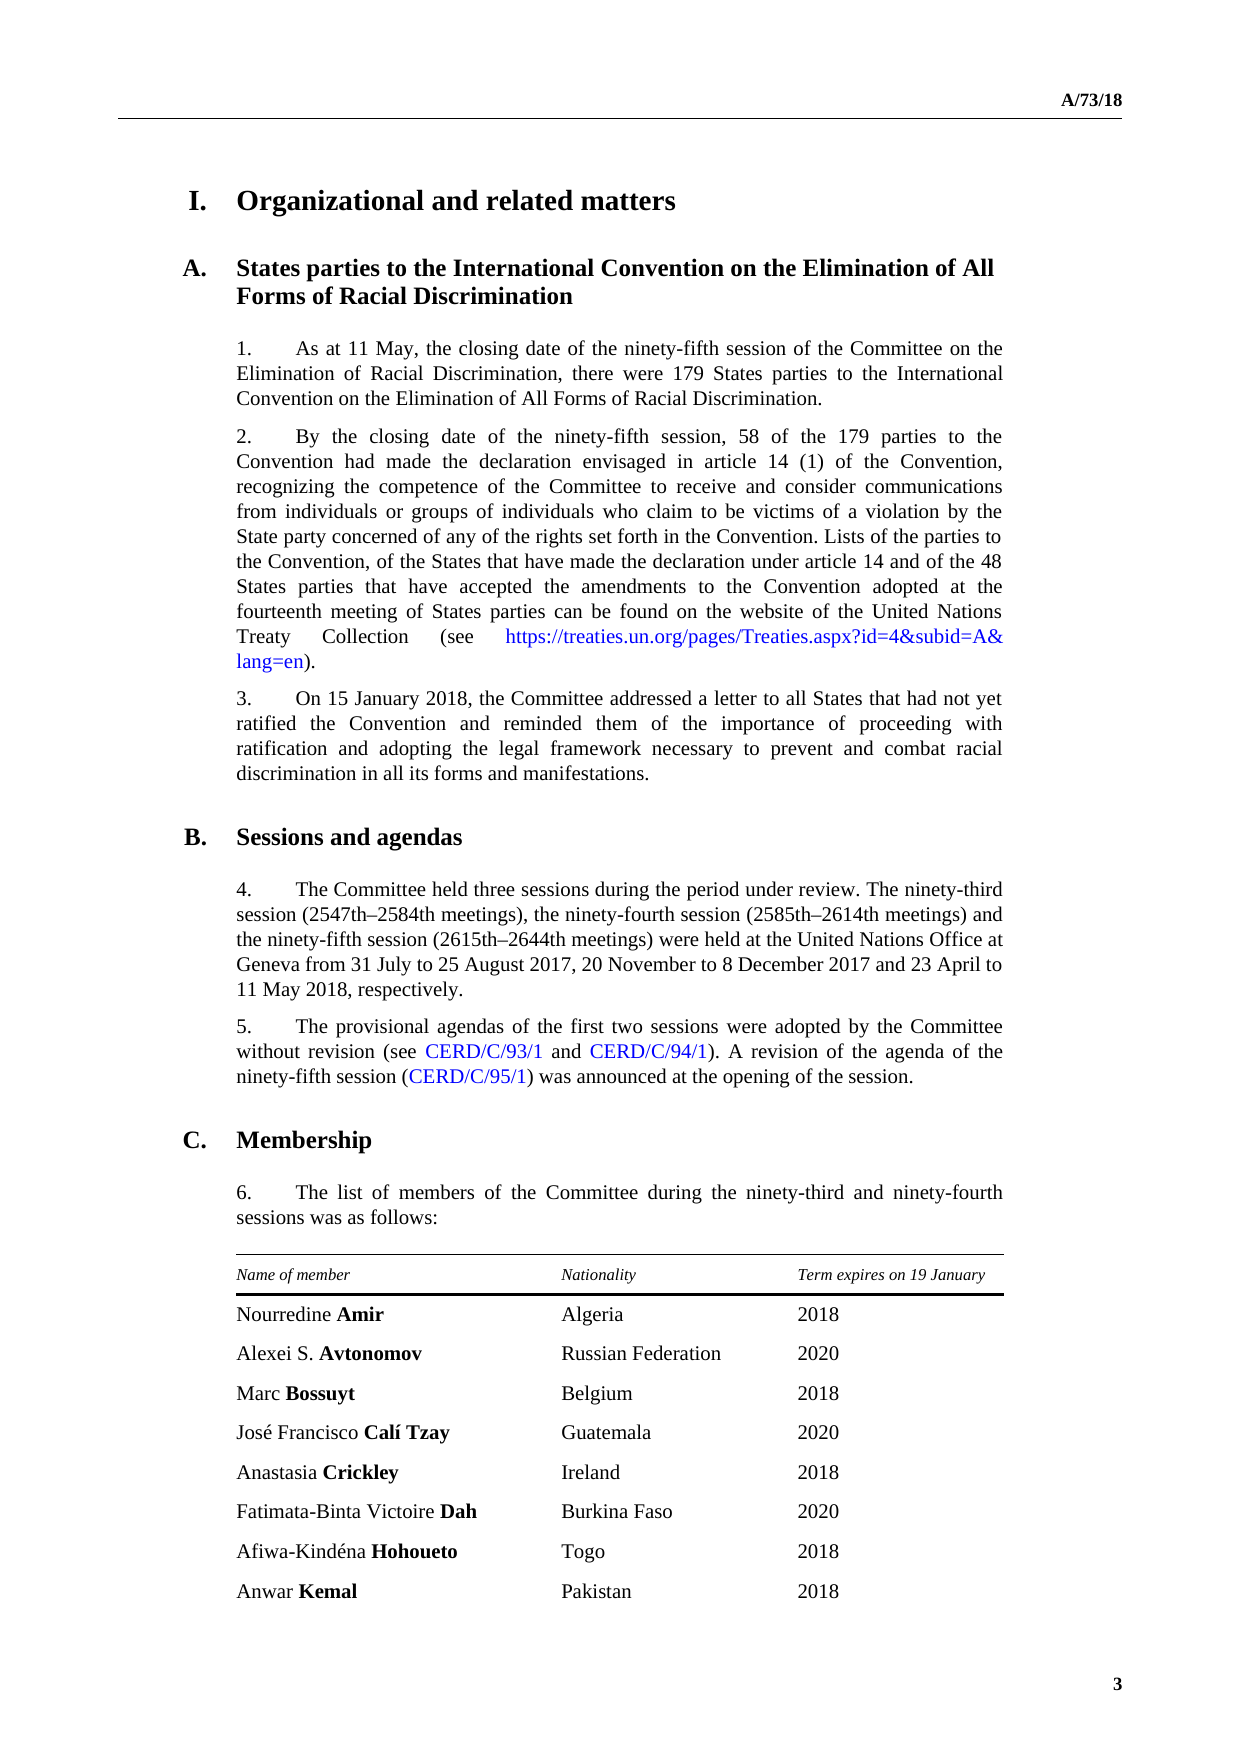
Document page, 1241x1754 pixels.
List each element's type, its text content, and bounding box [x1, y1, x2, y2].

table_cell Ireland [561, 1457, 797, 1496]
table_cell 2020 [797, 1338, 1004, 1378]
table_cell Fatimata-Binta Victoire Dah [236, 1496, 561, 1536]
table_cell Guatemala [561, 1417, 797, 1457]
table_cell Anwar Kemal [236, 1576, 561, 1615]
text 6. The list of members of the Committee during the ninety-third and ninety-fourth sessions was as follows: [236, 1179, 1004, 1229]
table_cell Belgium [561, 1378, 797, 1417]
text 5. The provisional agendas of the first two sessions were adopted by the Committee without revision (see CERD/C/93/1 and CERD/C/94/1). A revision of the agenda of the ninety-fifth session (CERD/C/95/1) was announced at the opening of the session. [236, 1013, 1004, 1088]
table_cell 2020 [797, 1496, 1004, 1536]
table_header Term expires on 19 January [797, 1255, 1004, 1292]
table_cell 2018 [797, 1576, 1004, 1615]
table_cell Anastasia Crickley [236, 1457, 561, 1496]
table_cell José Francisco Calí Tzay [236, 1417, 561, 1457]
table_cell 2018 [797, 1378, 1004, 1417]
table_cell Afiwa-Kindéna Hohoueto [236, 1536, 561, 1576]
table_cell Togo [561, 1536, 797, 1576]
text I. Organizational and related matters [118, 185, 1004, 216]
table_cell Algeria [561, 1299, 797, 1338]
table_cell Russian Federation [561, 1338, 797, 1378]
table_cell 2018 [797, 1536, 1004, 1576]
table_cell 2020 [797, 1417, 1004, 1457]
table_cell Nourredine Amir [236, 1299, 561, 1338]
text 4. The Committee held three sessions during the period under review. The ninety-third session (2547th–2584th meetings), the ninety-fourth session (2585th–2614th meetings) and the ninety-fifth session (2615th–2644th meetings) were held at the United Nations Office at Geneva from 31 July to 25 August 2017, 20 November to 8 December 2017 and 23 April to 11 May 2018, respectively. [236, 876, 1004, 1001]
table_cell Burkina Faso [561, 1496, 797, 1536]
table_header Name of member [236, 1255, 561, 1292]
table_cell 2018 [797, 1299, 1004, 1338]
text A. States parties to the International Convention on the Elimination of All Forms of Racial Discrimination [118, 254, 1004, 310]
table_header Nationality [561, 1255, 797, 1292]
table_cell Pakistan [561, 1576, 797, 1615]
text 2. By the closing date of the ninety-fifth session, 58 of the 179 parties to the Convention had made the declaration envisaged in article 14 (1) of the Convention, recognizing the competence of the Committee to receive and consider communications from individuals or groups of individuals who claim to be victims of a violation by the State party concerned of any of the rights set forth in the Convention. Lists of the parties to the Convention, of the States that have made the declaration under article 14 and of the 48 States parties that have accepted the amendments to the Convention adopted at the fourteenth meeting of States parties can be found on the website of the United Nations Treaty Collection (see https://treaties.un.org/pages/Treaties.aspx?id=4&subid=A& lang=en). [236, 423, 1004, 673]
text B. Sessions and agendas [118, 823, 1004, 851]
text C. Membership [118, 1126, 1004, 1154]
table_cell Marc Bossuyt [236, 1378, 561, 1417]
table_cell Alexei S. Avtonomov [236, 1338, 561, 1378]
table_cell 2018 [797, 1457, 1004, 1496]
text 1. As at 11 May, the closing date of the ninety-fifth session of the Committee on the Elimination of Racial Discrimination, there were 179 States parties to the International Convention on the Elimination of All Forms of Racial Discrimination. [236, 335, 1004, 410]
text 3. On 15 January 2018, the Committee addressed a letter to all States that had not yet ratified the Convention and reminded them of the importance of proceeding with ratification and adopting the legal framework necessary to prevent and combat racial discrimination in all its forms and manifestations. [236, 685, 1004, 785]
